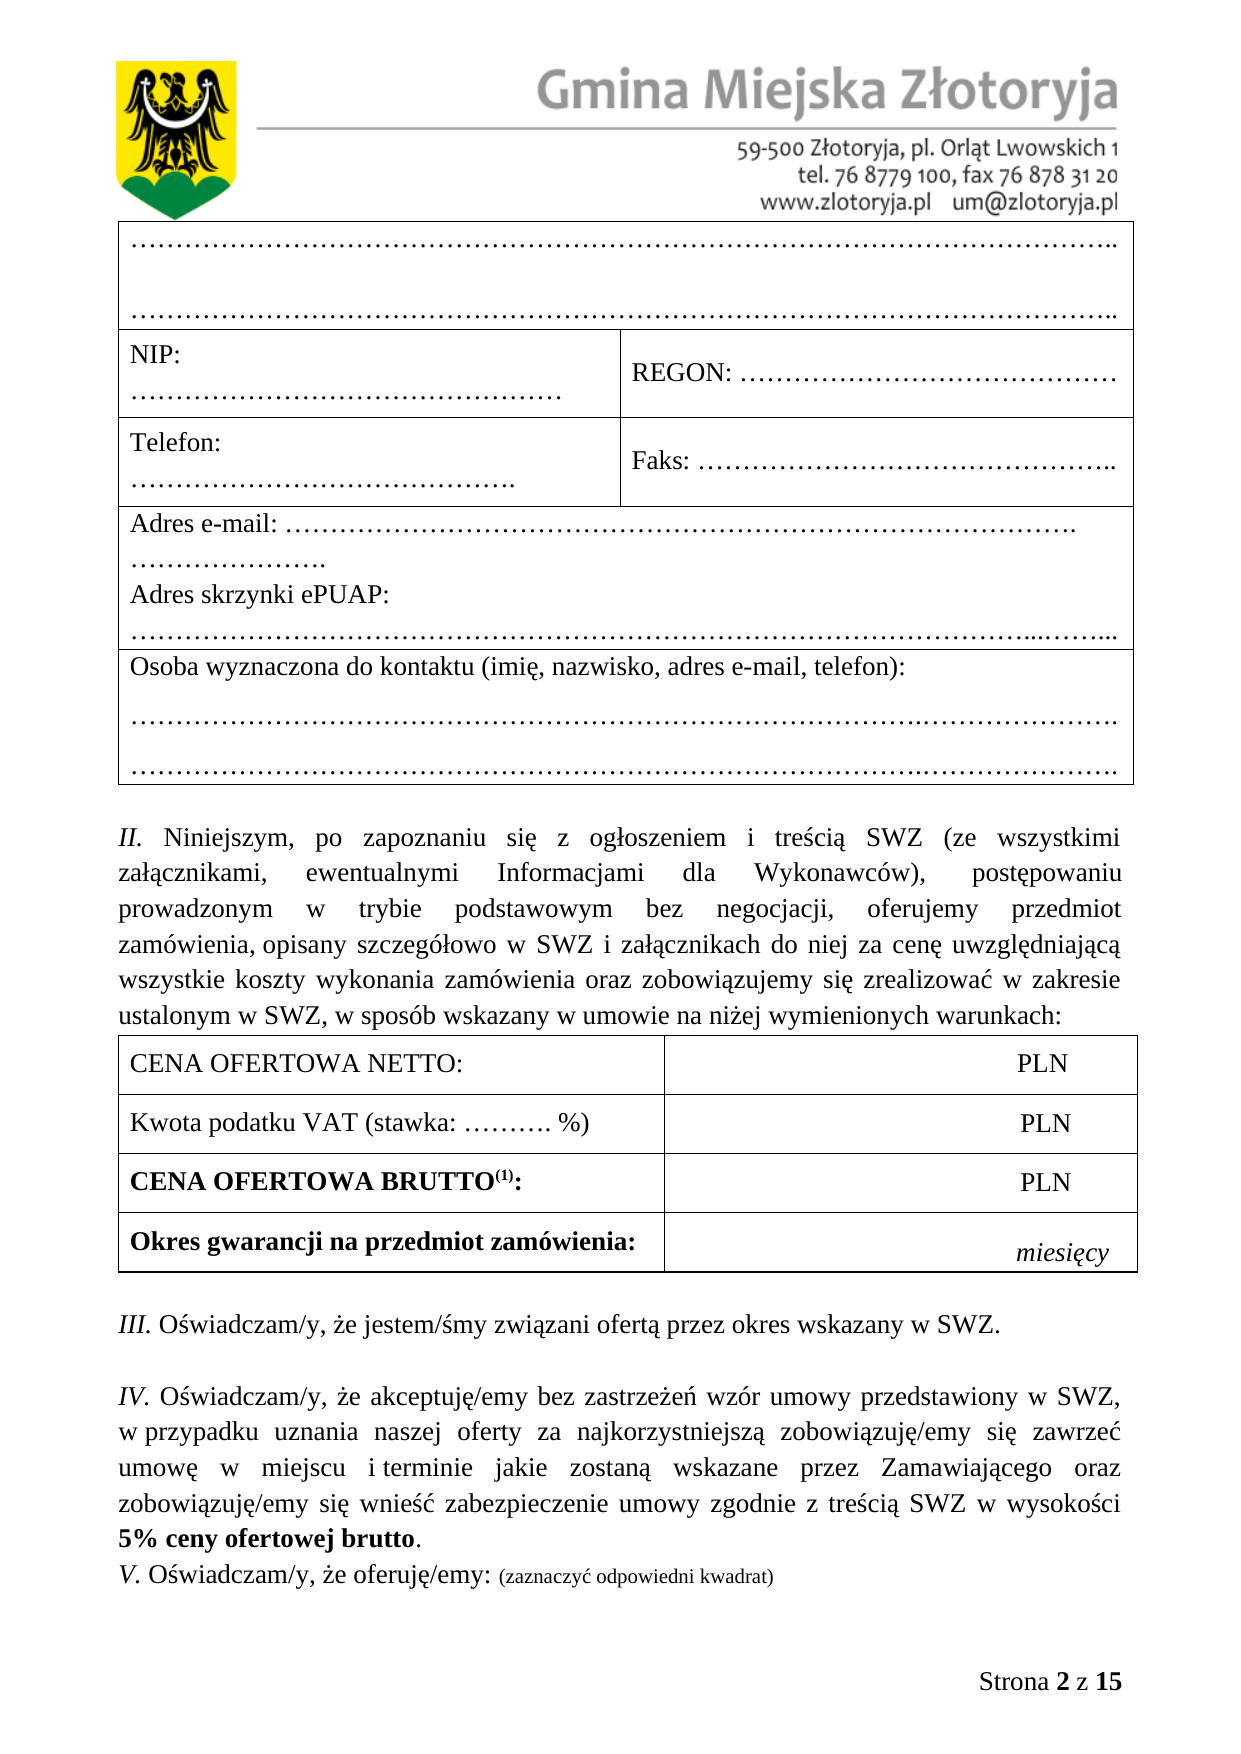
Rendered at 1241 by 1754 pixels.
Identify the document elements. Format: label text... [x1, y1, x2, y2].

table_cell Adres e-mail: …………………………………………………………………………….…………………. Adres skrzynki ePUAP: ………………………………………………………………………………………...……... [119, 507, 1133, 649]
table_header PLN [665, 1036, 1137, 1094]
table_cell Adres korespondencyjny: ……………………………………………………………………………………………….. ……………………………………………………………………………………………….. [119, 222, 1133, 329]
table_cell Okres gwarancji na przedmiot zamówienia: [119, 1213, 664, 1271]
table_cell CENA OFERTOWA BRUTTO(1): [119, 1154, 664, 1212]
table_cell PLN [665, 1154, 1137, 1212]
table_cell Osoba wyznaczona do kontaktu (imię, nazwisko, adres e-mail, telefon): …………………………………………………………………………….…………………. …………………………………………………………………………….…………………. [119, 650, 1133, 784]
table_header CENA OFERTOWA NETTO: [119, 1036, 664, 1094]
table_cell Faks: ……………………………………….. [621, 418, 1133, 506]
table_cell miesięcy [665, 1213, 1137, 1271]
text II. Niniejszym, po zapoznaniu się z ogłoszeniem i treścią SWZ (ze wszystkimi załącznikami, ewentualnymi Informacjami dla Wykonawców), postępowaniu prowadzonym w trybie podstawowym bez negocjacji, oferujemy przedmiot zamówienia, opisany szczegółowo w SWZ i załącznikach do niej za cenę uwzględniającą wszystkie koszty wykonania zamówienia oraz zobowiązujemy się zrealizować w zakresie ustalonym w SWZ, w sposób wskazany w umowie na niżej wymienionych warunkach: [118, 821, 1122, 1031]
text IV. Oświadczam/y, że akceptuję/emy bez zastrzeżeń wzór umowy przedstawiony w SWZ, w przypadku uznania naszej oferty za najkorzystniejszą zobowiązuję/emy się zawrzeć umowę w miejscu i terminie jakie zostaną wskazane przez Zamawiającego oraz zobowiązuję/emy się wnieść zabezpieczenie umowy zgodnie z treścią SWZ w wysokości 5% ceny ofertowej brutto. [118, 1379, 1122, 1554]
table_cell NIP: ………………………………………… [119, 330, 620, 417]
table_cell PLN [665, 1095, 1137, 1153]
table_cell REGON: …………………………………… [621, 330, 1133, 417]
table_cell Kwota podatku VAT (stawka: ………. %) [119, 1095, 664, 1153]
picture [115, 61, 1118, 222]
text III. Oświadczam/y, że jestem/śmy związani ofertą przez okres wskazany w SWZ. [118, 1308, 1122, 1339]
text V. Oświadczam/y, że oferuję/emy: (zaznaczyć odpowiedni kwadrat) [118, 1558, 1122, 1589]
table_cell Telefon: ……………………………………. [119, 418, 620, 506]
